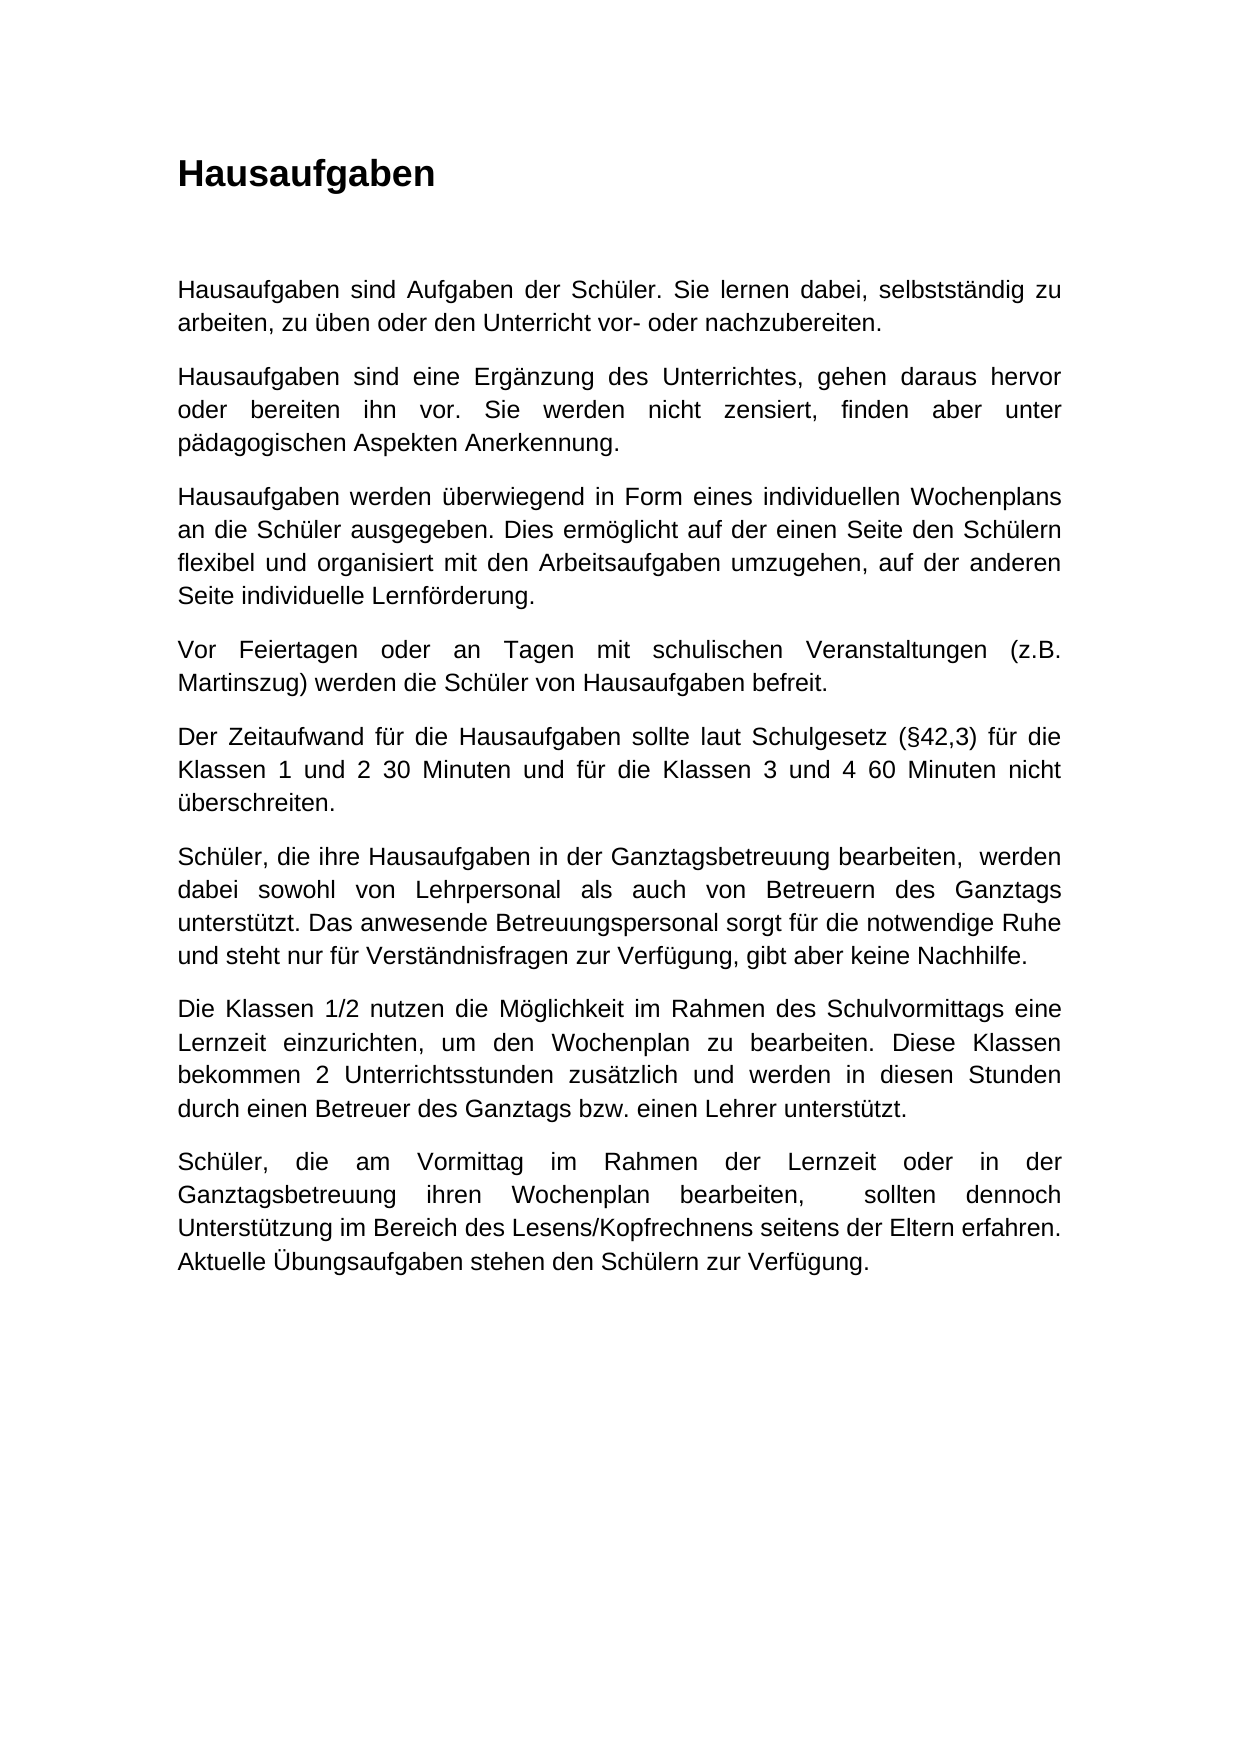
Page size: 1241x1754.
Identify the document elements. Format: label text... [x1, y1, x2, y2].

text Die Klassen 1/2 nutzen die Möglichkeit im Rahmen des Schulvormittags eine Lernzeit einzurichten, um den Wochenplan zu bearbeiten. Diese Klassen bekommen 2 Unterrichtsstunden zusätzlich und werden in diesen Stunden durch einen Betreuer des Ganztags bzw. einen Lehrer unterstützt. [177, 994, 1063, 1122]
text Der Zeitaufwand für die Hausaufgaben sollte laut Schulgesetz (§42,3) für die Klassen 1 und 2 30 Minuten und für die Klassen 3 und 4 60 Minuten nicht überschreiten. [177, 722, 1063, 816]
text Hausaufgaben werden überwiegend in Form eines individuellen Wochenplans an die Schüler ausgegeben. Dies ermöglicht auf der einen Seite den Schülern flexibel und organisiert mit den Arbeitsaufgaben umzugehen, auf der anderen Seite individuelle Lernförderung. [177, 482, 1063, 610]
text Vor Feiertagen oder an Tagen mit schulischen Veranstaltungen (z.B. Martinszug) werden die Schüler von Hausaufgaben befreit. [177, 635, 1063, 697]
text Hausaufgaben sind Aufgaben der Schüler. Sie lernen dabei, selbstständig zu arbeiten, zu üben oder den Unterricht vor- oder nachzubereiten. [177, 275, 1063, 337]
text Schüler, die am Vormittag im Rahmen der Lernzeit oder in der Ganztagsbetreuung ihren Wochenplan bearbeiten, sollten dennoch Unterstützung im Bereich des Lesens/Kopfrechnens seitens der Eltern erfahren. Aktuelle Übungsaufgaben stehen den Schülern zur Verfügung. [177, 1147, 1063, 1275]
text Hausaufgaben [177, 151, 1063, 194]
text Hausaufgaben sind eine Ergänzung des Unterrichtes, gehen daraus hervor oder bereiten ihn vor. Sie werden nicht zensiert, finden aber unter pädagogischen Aspekten Anerkennung. [177, 362, 1063, 457]
text Schüler, die ihre Hausaufgaben in der Ganztagsbetreuung bearbeiten, werden dabei sowohl von Lehrpersonal als auch von Betreuern des Ganztags unterstützt. Das anwesende Betreuungspersonal sorgt für die notwendige Ruhe und steht nur für Verständnisfragen zur Verfügung, gibt aber keine Nachhilfe. [177, 842, 1063, 969]
